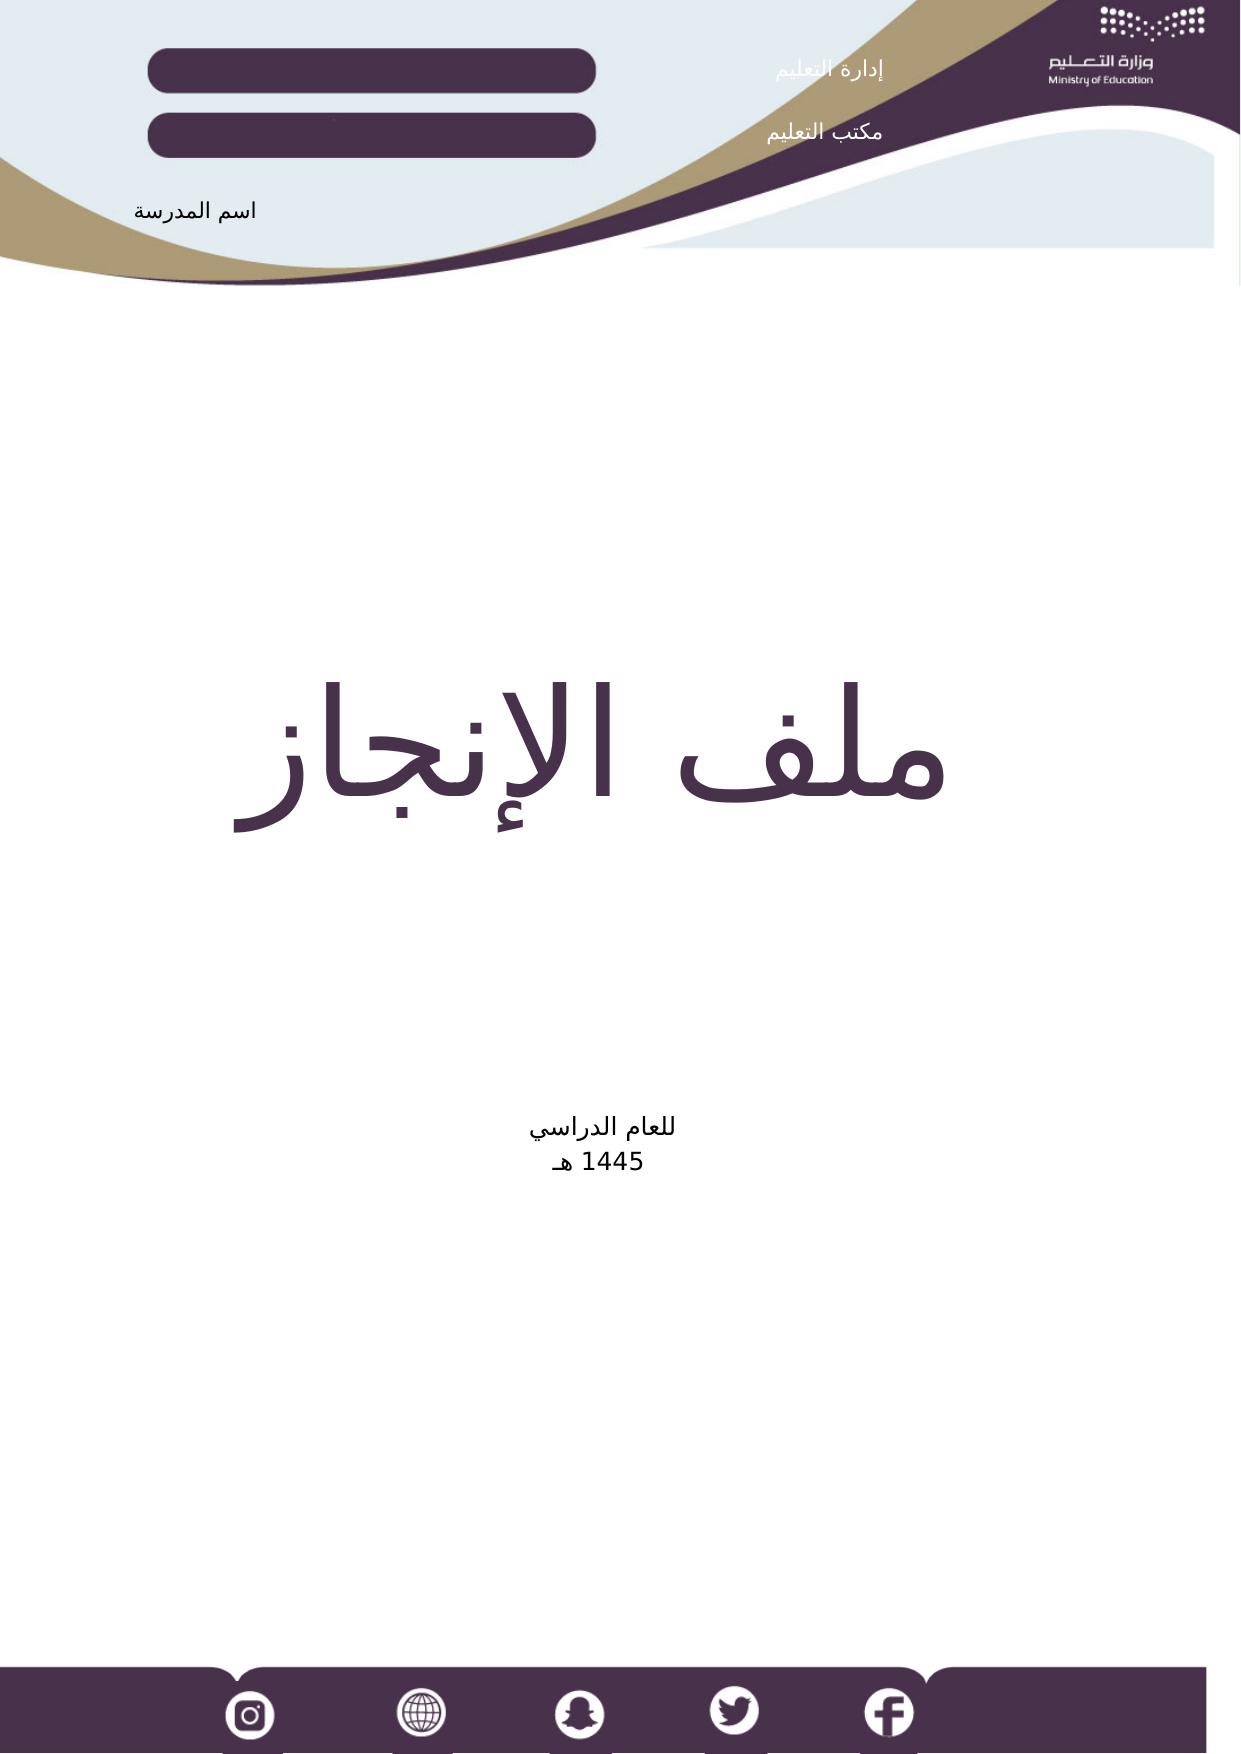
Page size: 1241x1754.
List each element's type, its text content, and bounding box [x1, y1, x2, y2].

picture [0, 1664, 1207, 1754]
picture [0, 0, 1241, 286]
text للعام الدراسي [75, 1112, 1122, 1141]
text ملف الإنجاز [75, 657, 1122, 832]
text 1445 هـ [75, 1147, 1122, 1176]
